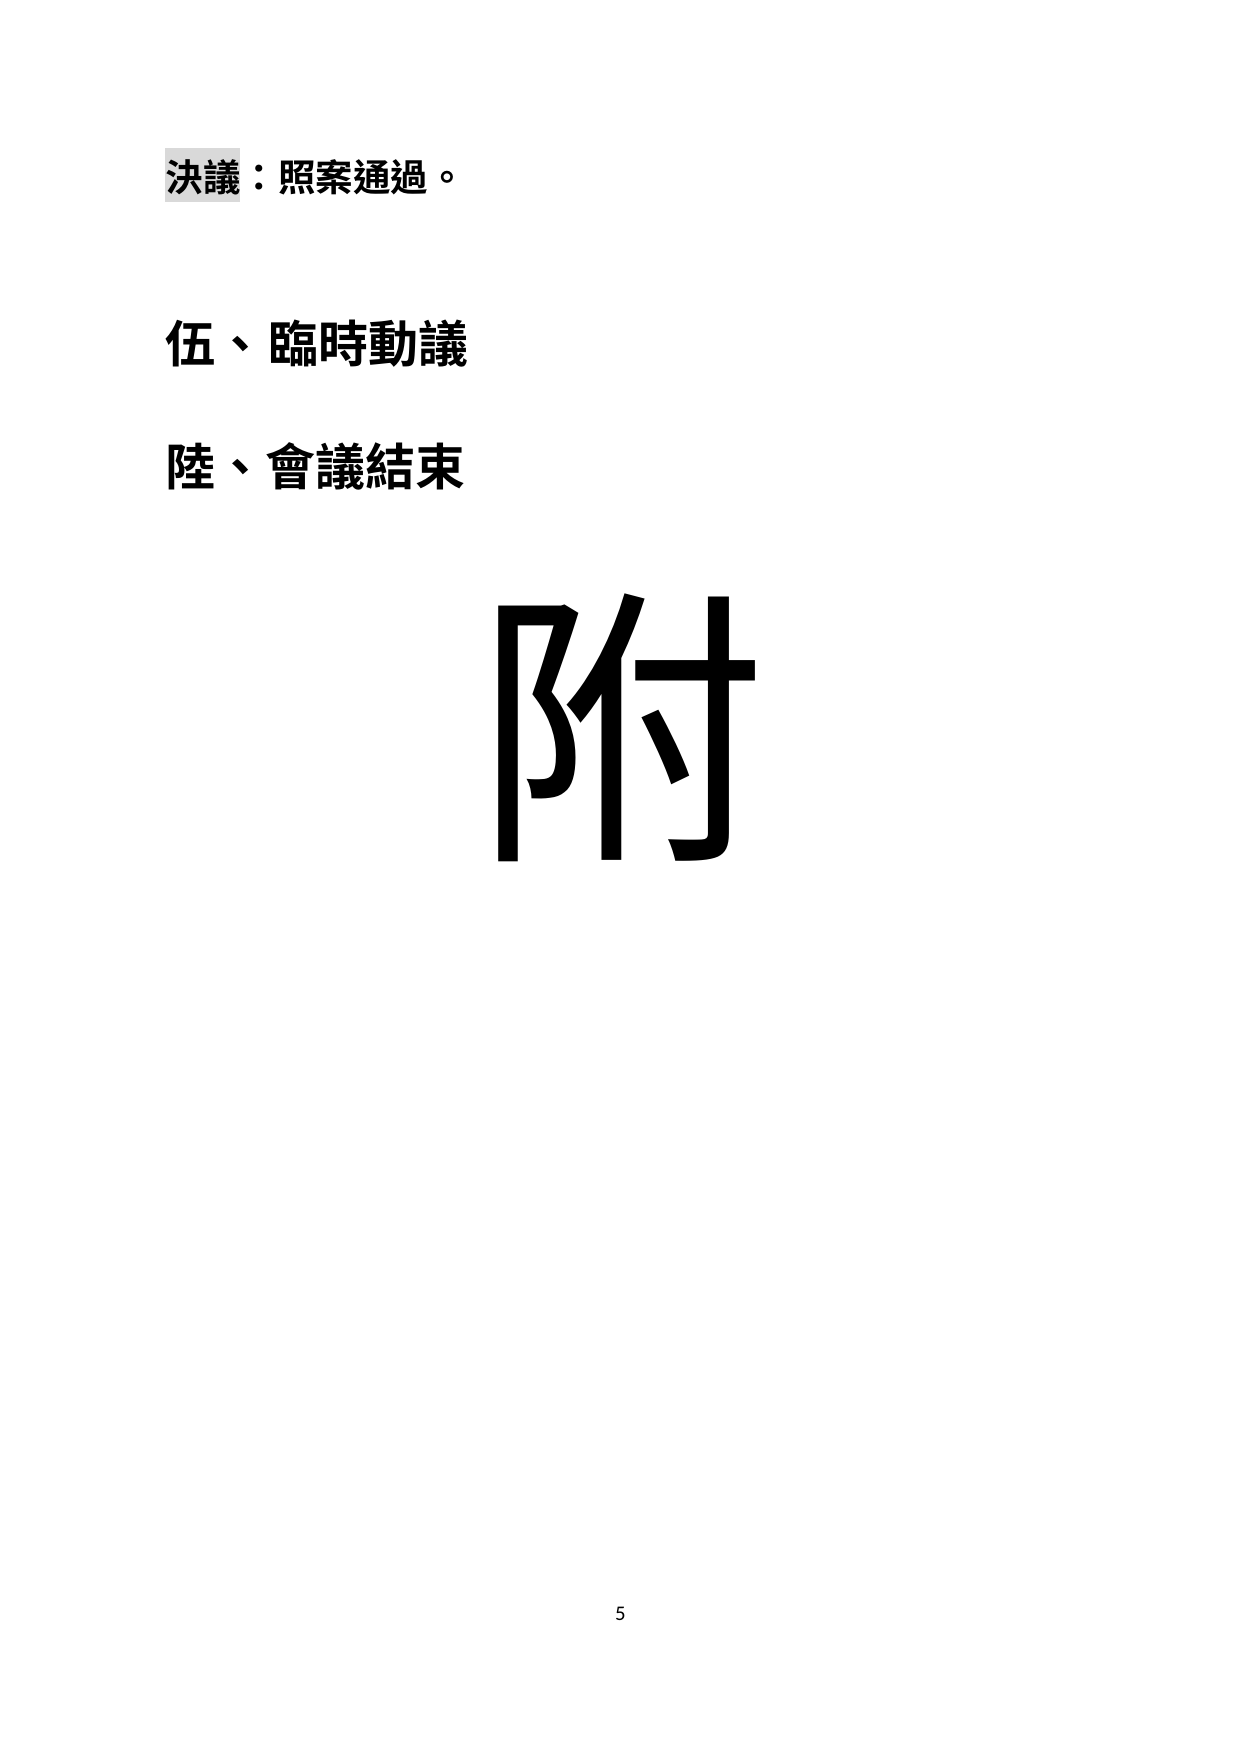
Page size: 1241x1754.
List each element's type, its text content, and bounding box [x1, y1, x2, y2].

text 陸、會議結束 [165, 427, 1075, 500]
list 臨時動議 [165, 304, 1075, 376]
text 決議：照案通過。 [240, 148, 1075, 202]
text 附 [165, 500, 1075, 922]
